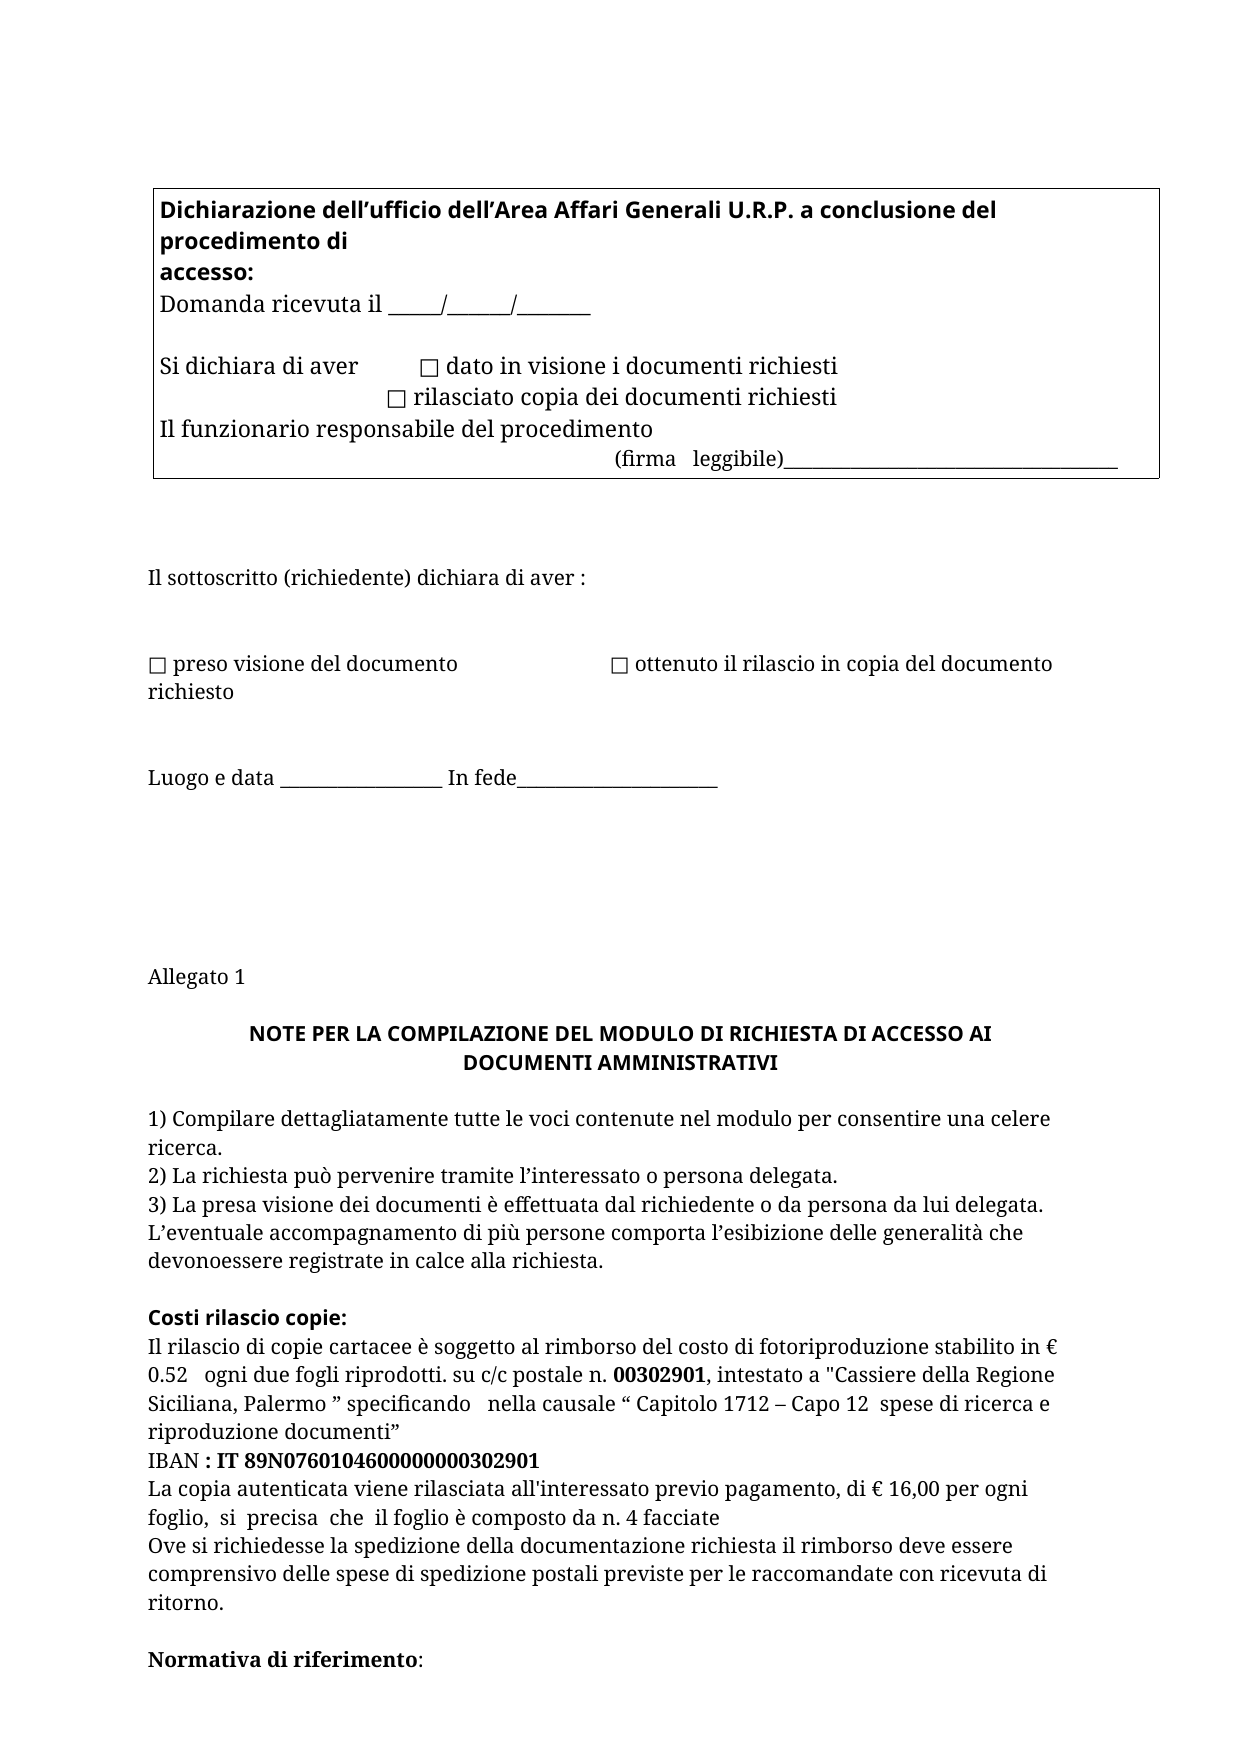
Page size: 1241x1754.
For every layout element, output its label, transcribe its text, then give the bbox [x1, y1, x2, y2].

text Allegato 1 [148, 962, 1093, 991]
table_header Dichiarazione dell’ufficio dell’Area Affari Generali U.R.P. a conclusione del procedimento di accesso: Domanda ricevuta il _____/______/_______ Si dichiara di aver □ dato in visione i documenti richiesti □ rilasciato copia dei documenti richiesti Il funzionario responsabile del procedimento (firma leggibile)___________________________________ [154, 189, 1159, 478]
text 3) La presa visione dei documenti è effettuata dal richiedente o da persona da lui delegata. [148, 1190, 1093, 1218]
text Il sottoscritto (richiedente) dichiara di aver : [148, 563, 1093, 592]
text L’eventuale accompagnamento di più persone comporta l’esibizione delle generalità che devonoessere registrate in calce alla richiesta. [148, 1218, 1093, 1275]
text NOTE PER LA COMPILAZIONE DEL MODULO DI RICHIESTA DI ACCESSO AI [148, 1019, 1093, 1048]
text Normativa di riferimento: [148, 1645, 1093, 1673]
text Ove si richiedesse la spedizione della documentazione richiesta il rimborso deve essere comprensivo delle spese di spedizione postali previste per le raccomandate con ricevuta di ritorno. [148, 1531, 1093, 1616]
text Costi rilascio copie: [148, 1303, 1093, 1332]
text DOCUMENTI AMMINISTRATIVI [148, 1048, 1093, 1076]
text La copia autenticata viene rilasciata all'interessato previo pagamento, di € 16,00 per ogni foglio, si precisa che il foglio è composto da n. 4 facciate [148, 1474, 1093, 1531]
text Luogo e data _________________ In fede_____________________ [148, 763, 1093, 791]
text 2) La richiesta può pervenire tramite l’interessato o persona delegata. [148, 1161, 1093, 1190]
text Il rilascio di copie cartacee è soggetto al rimborso del costo di fotoriproduzione stabilito in € 0.52 ogni due fogli riprodotti. su c/c postale n. 00302901, intestato a "Cassiere della Regione Siciliana, Palermo ” specificando nella causale “ Capitolo 1712 – Capo 12 spese di ricerca e riproduzione documenti” [148, 1332, 1093, 1446]
text □ preso visione del documento □ ottenuto il rilascio in copia del documento richiesto [148, 649, 1093, 706]
text IBAN : IT 89N0760104600000000302901 [148, 1446, 1093, 1474]
text 1) Compilare dettagliatamente tutte le voci contenute nel modulo per consentire una celere ricerca. [148, 1104, 1093, 1161]
